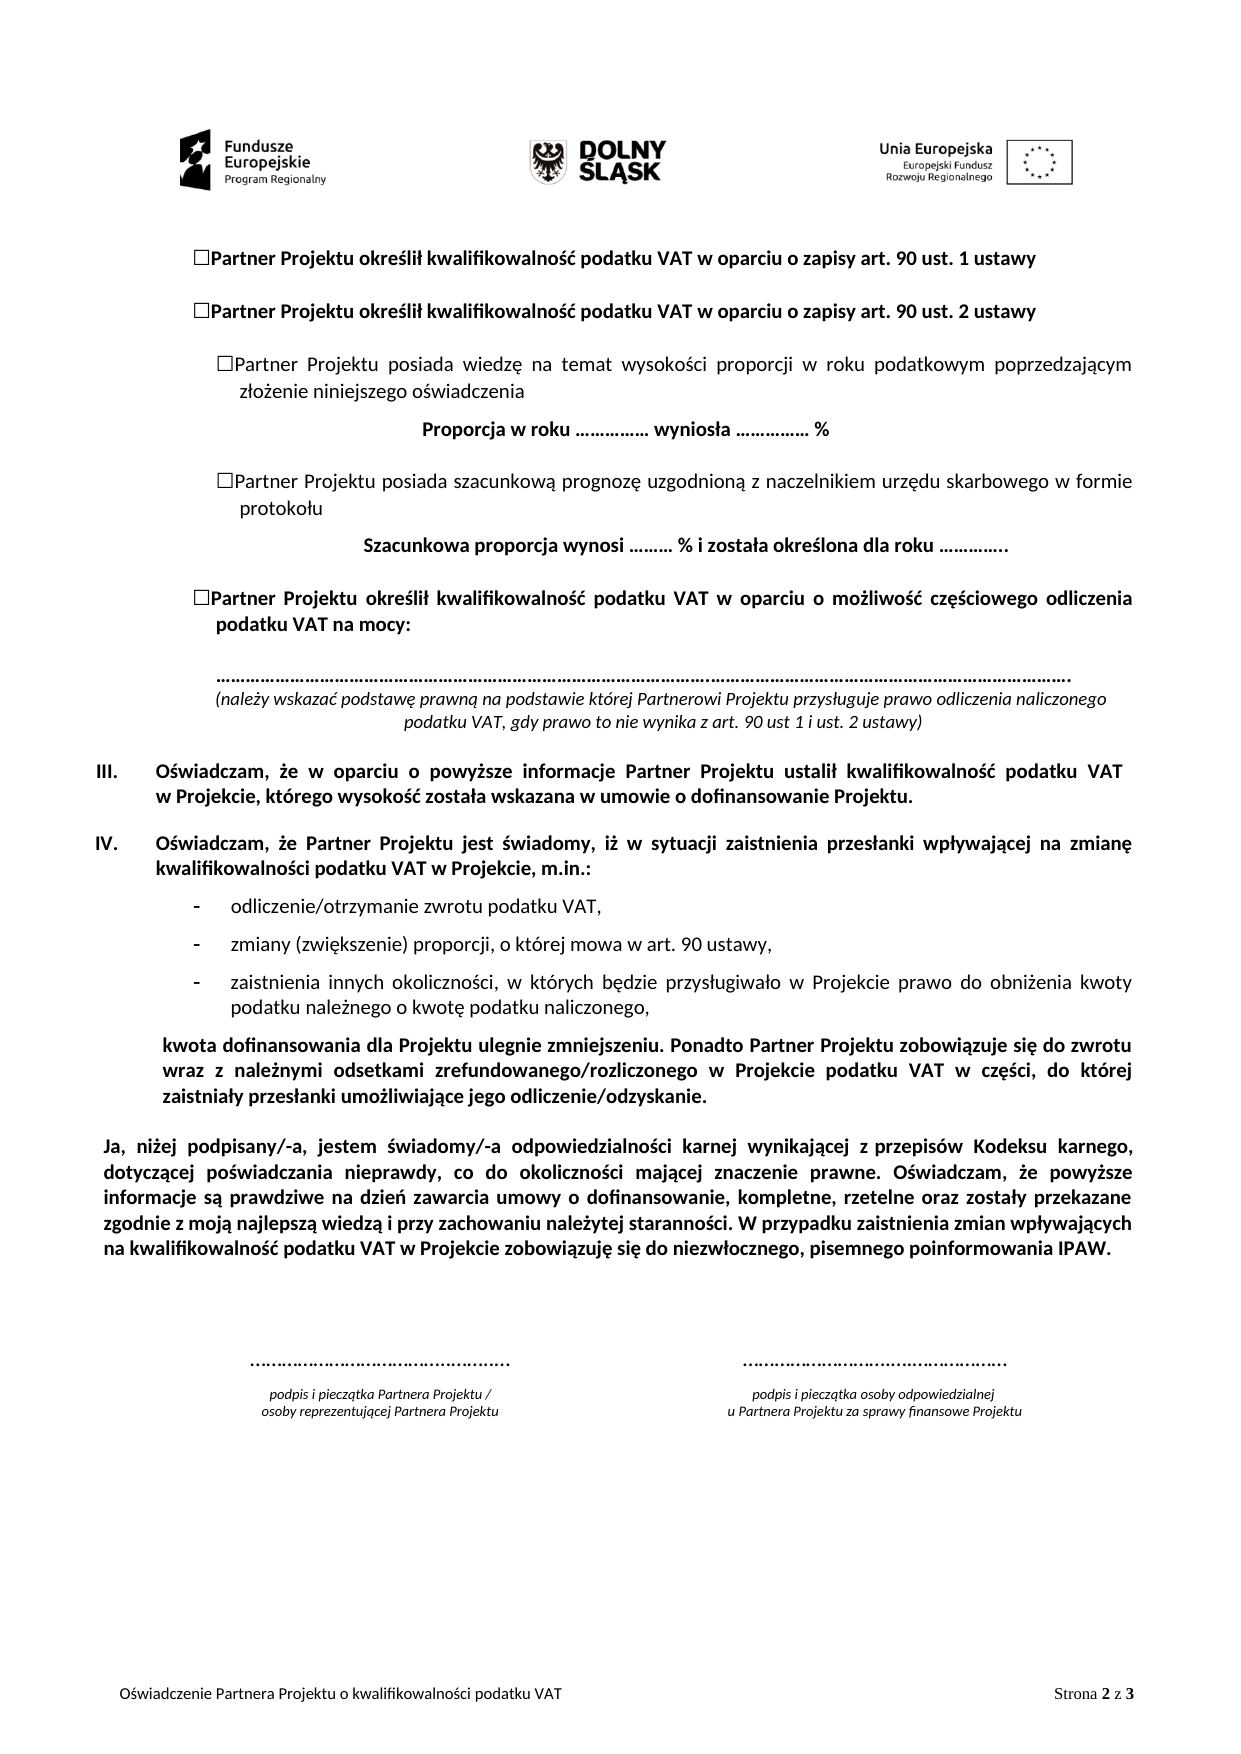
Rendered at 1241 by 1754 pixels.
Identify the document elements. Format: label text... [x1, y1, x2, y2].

table_cell podpis i pieczątka Partnera Projektu / osoby reprezentującej Partnera Projektu [133, 1385, 627, 1430]
text Ja, niżej podpisany/-a, jestem świadomy/-a odpowiedzialności karnej wynikającej z przepisów Kodeksu karnego, dotyczącej poświadczania nieprawdy, co do okoliczności mającej znaczenie prawne. Oświadczam, że powyższe informacje są prawdziwe na dzień zawarcia umowy o dofinansowanie, kompletne, rzetelne oraz zostały przekazane zgodnie z moją najlepszą wiedzą i przy zachowaniu należytej staranności. W przypadku zaistnienia zmian wpływających na kwalifikowalność podatku VAT w Projekcie zobowiązuję się do niezwłocznego, pisemnego poinformowania [103, 1133, 1134, 1261]
text ……………………………………………………………………………………….………………………………………………………………. [216, 662, 1134, 687]
table_cell podpis i pieczątka osoby odpowiedzialnej u Partnera Projektu za sprawy finansowe Projektu [628, 1385, 1122, 1430]
table_header ………………………………..……..… [133, 1311, 627, 1385]
text Partner Projektu posiada szacunkową prognozę uzgodnioną z naczelnikiem urzędu skarbowego w formie protokołu [216, 466, 1134, 520]
list zmiany (zwiększenie) proporcji, o której mowa w art. 90 ustawy, [193, 931, 1134, 956]
list zaistnienia innych okoliczności, w których będzie przysługiwało w Projekcie prawo do obniżenia kwoty podatku należnego o kwotę podatku naliczonego, [193, 969, 1134, 1020]
list odliczenie/otrzymanie zwrotu podatku VAT, [193, 893, 1134, 918]
table_header ……………………….….……………… [628, 1311, 1122, 1385]
text Proporcja w roku …………… wyniosła …………… % [118, 416, 1134, 441]
text Partner Projektu określił kwalifikowalność podatku VAT w oparciu o możliwość częściowego odliczenia podatku VAT na mocy: [192, 583, 1134, 637]
picture [118, 73, 1134, 243]
text Szacunkowa proporcja wynosi ……… % i została określona dla roku ………….. [239, 533, 1134, 558]
list Oświadczam, że w oparciu o powyższe informacje Partner Projektu ustalił kwalifikowalność podatku VAT w Projekcie, którego wysokość została wskazana w umowie o dofinansowanie Projektu. [118, 758, 1134, 809]
text (należy wskazać podstawę prawną na podstawie której Partnerowi Projektu przysługuje prawo odliczenia naliczonego podatku VAT, gdy prawo to nie wynika z art. 90 ust 1 i ust. 2 ustawy) [193, 687, 1134, 733]
list Oświadczam, że Partner Projektu jest świadomy, iż w sytuacji zaistnienia przesłanki wpływającej na zmianę kwalifikowalności podatku VAT w Projekcie, m.in.: [118, 830, 1134, 881]
text Partner Projektu określił kwalifikowalność podatku VAT w oparciu o zapisy art. 90 ust. 1 ustawy [192, 243, 1134, 271]
text kwota dofinansowania dla Projektu ulegnie zmniejszeniu. Ponadto Partner Projektu zobowiązuje się do zwrotu wraz z należnymi odsetkami zrefundowanego/rozliczonego w Projekcie podatku VAT w części, do której zaistniały przesłanki umożliwiające jego odliczenie/odzyskanie. [162, 1032, 1134, 1108]
text Partner Projektu określił kwalifikowalność podatku VAT w oparciu o zapisy art. 90 ust. 2 ustawy [192, 296, 1134, 324]
text Partner Projektu posiada wiedzę na temat wysokości proporcji w roku podatkowym poprzedzającym złożenie niniejszego oświadczenia [216, 349, 1134, 403]
